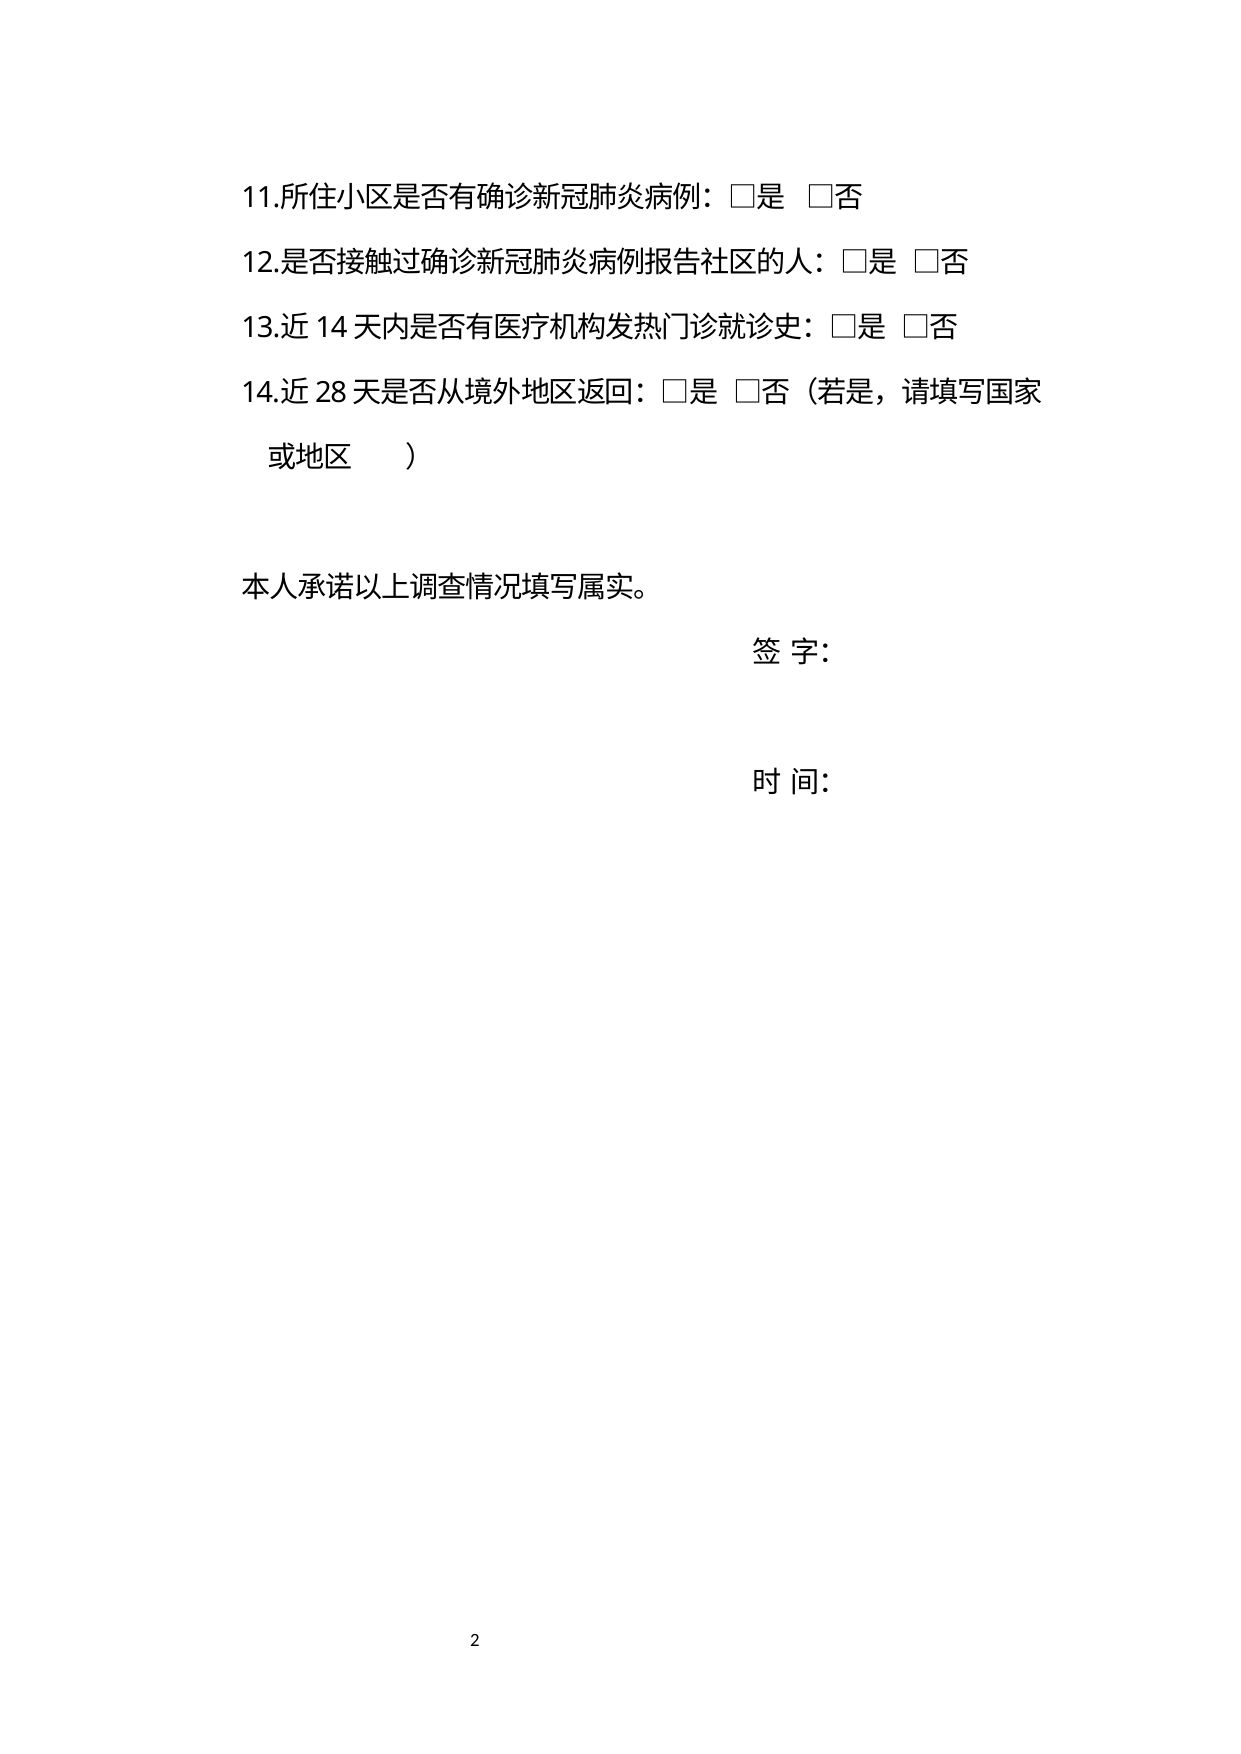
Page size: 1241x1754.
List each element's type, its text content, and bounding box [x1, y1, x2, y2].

text 12.是否接触过确诊新冠肺炎病例报告社区的人：□是 □否 [241, 227, 1053, 292]
text 11.所住小区是否有确诊新冠肺炎病例：□是 □否 [241, 162, 1053, 227]
text 本人承诺以上调查情况填写属实。 [187, 552, 1053, 617]
text 14.近28天是否从境外地区返回：□是 □否（若是，请填写国家或地区 ） [241, 357, 1053, 487]
text 时 间： [187, 747, 1053, 812]
text 签 字： [187, 617, 1053, 682]
text 13.近14天内是否有医疗机构发热门诊就诊史：□是 □否 [241, 292, 1053, 357]
